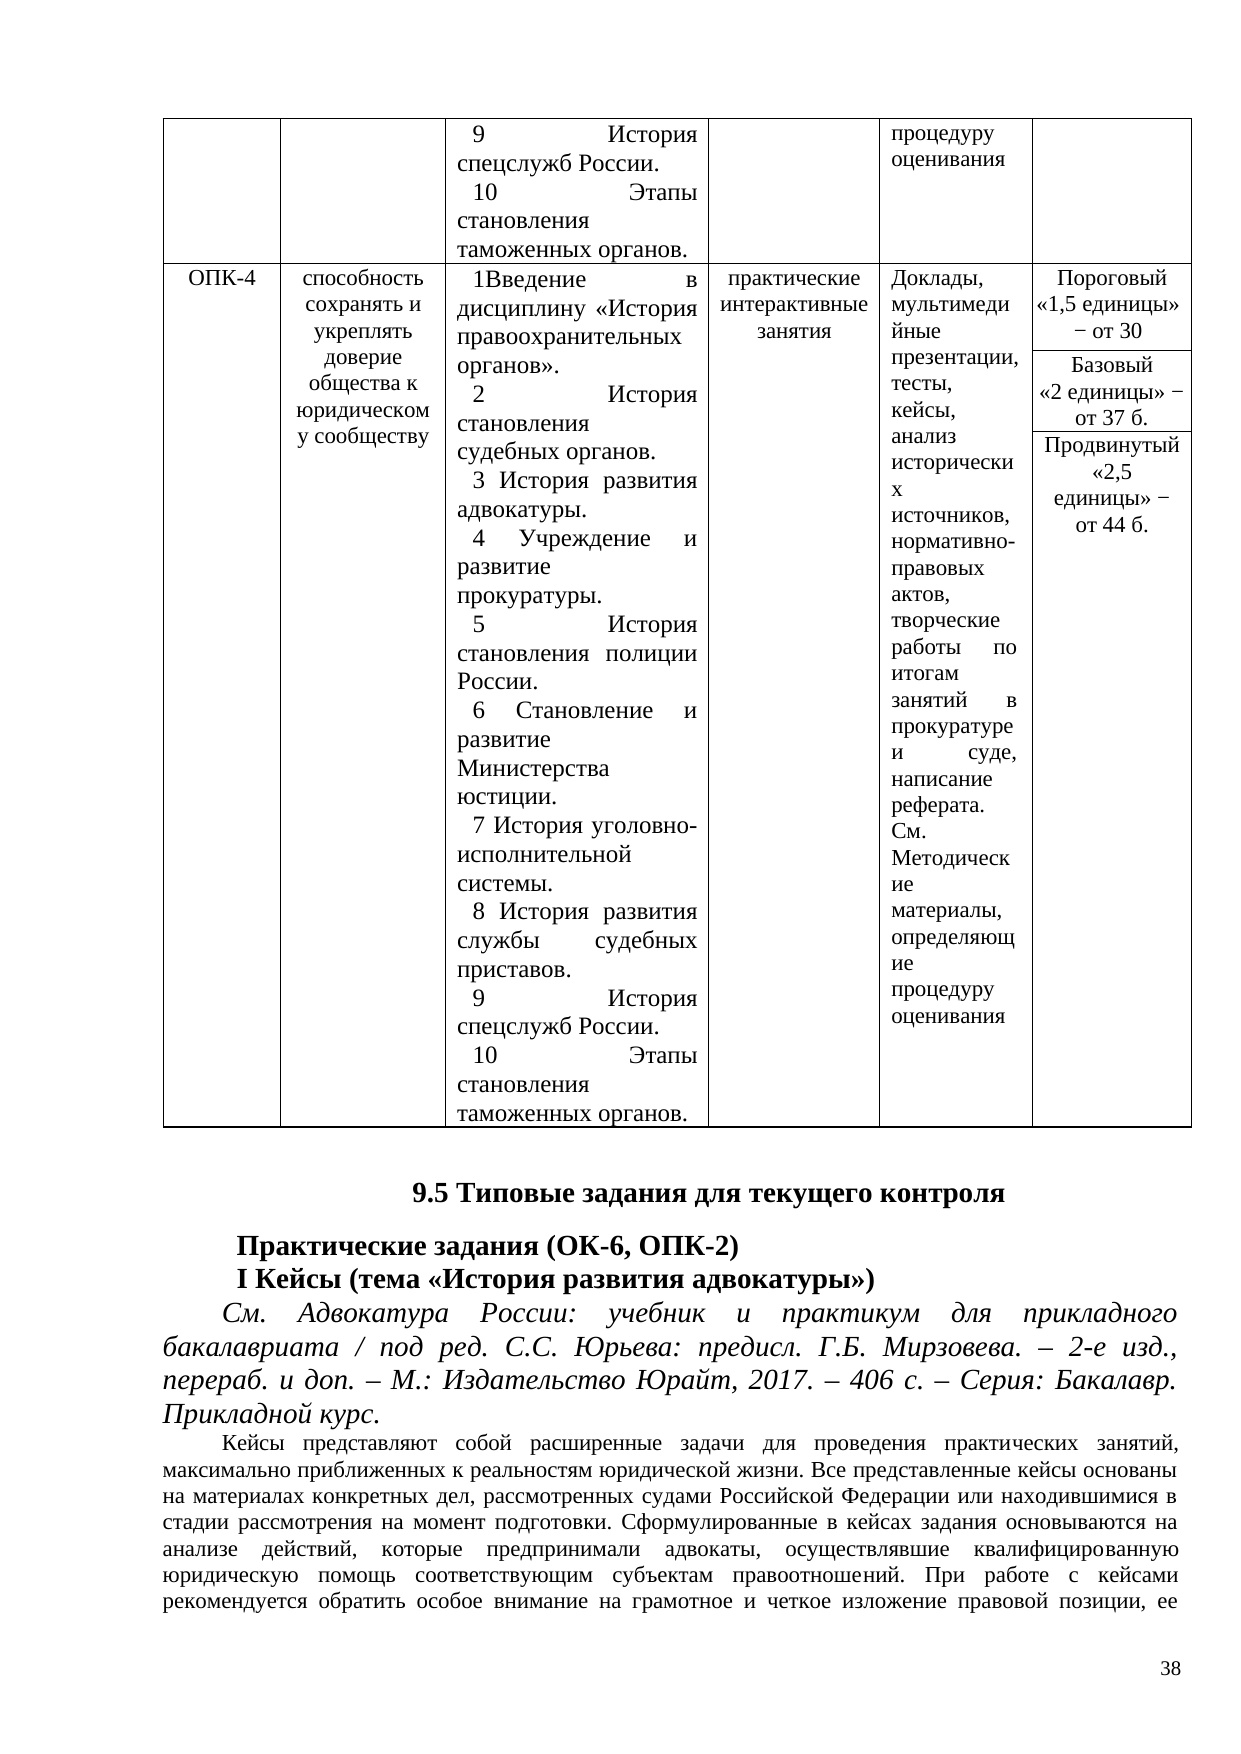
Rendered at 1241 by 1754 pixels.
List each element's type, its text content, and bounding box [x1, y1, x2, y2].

text 9.5 Типовые задания для текущего контроля [162, 1175, 1181, 1209]
text См. Адвокатура России: учебник и практикум для прикладного бакалавриата / под ред. С.С. Юрьева: предисл. Г.Б. Мирзовева. – 2-е изд., перераб. и доп. – М.: Издательство Юрайт, 2017. – 406 с. – Серия: Бакалавр. Прикладной курс. [162, 1295, 1181, 1429]
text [162, 1429, 1179, 1614]
table_cell практические интерактивные занятия [709, 264, 879, 1126]
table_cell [1033, 119, 1191, 263]
list I Кейсы (тема «История развития адвокатуры») [162, 1262, 1181, 1295]
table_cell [880, 264, 1032, 1126]
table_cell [446, 264, 708, 1126]
text Практические задания (ОК-6, ОПК-2) [162, 1228, 1181, 1262]
table_cell ОПК-4 [164, 264, 280, 1126]
table_cell Пороговый «1,5 единицы» − от 30 [1033, 264, 1191, 350]
table_cell Базовый «2 единицы» − от 37 б. [1033, 351, 1191, 431]
table_cell Продвинутый «2,5 единицы» − от 44 б. [1033, 432, 1191, 1126]
table_cell способность сохранять и укреплять доверие общества к юридическому сообществу [281, 264, 445, 1126]
